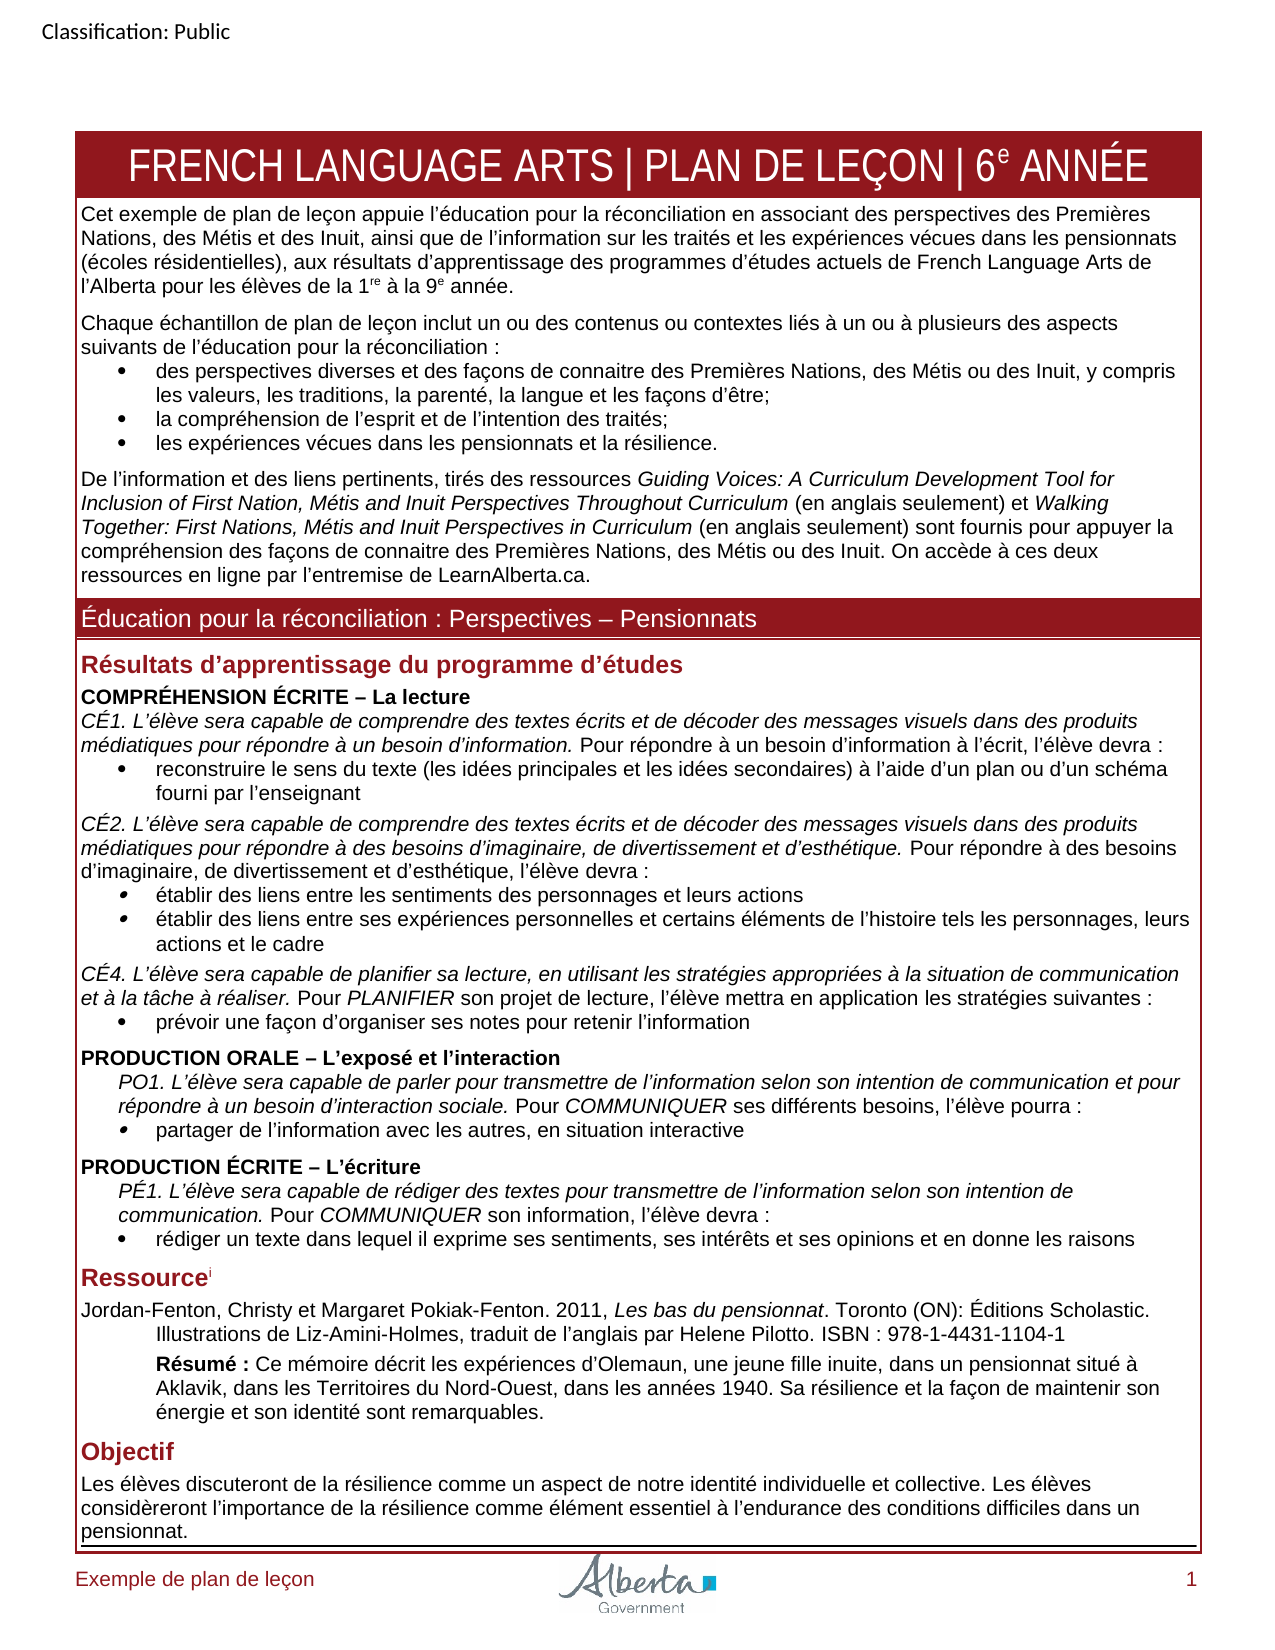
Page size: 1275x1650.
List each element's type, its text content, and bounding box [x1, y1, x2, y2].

table_cell Éducation pour la réconciliation : Perspectives – Pensionnats [77, 600, 1200, 637]
picture [558, 1554, 717, 1613]
table_cell Cet exemple de plan de leçon appuie l’éducation pour la réconciliation en associant des perspectives des Premières Nations, des Métis et des Inuit, ainsi que de l’information sur les traités et les expériences vécues dans les pensionnats (écoles résidentielles), aux résultats d’apprentissage des programmes d’études actuels de French Language Arts de l’Alberta pour les élèves de la 1re à la 9e année. Chaque échantillon de plan de leçon inclut un ou des contenus ou contextes liés à un ou à plusieurs des aspects suivants de l’éducation pour la réconciliation : des perspectives diverses et des façons de connaitre des Premières Nations, des Métis ou des Inuit, y compris les valeurs, les traditions, la parenté, la langue et les façons d’être; la compréhension de l’esprit et de l’intention des traités; les expériences vécues dans les pensionnats et la résilience. De l’information et des liens pertinents, tirés des ressources Guiding Voices: A Curriculum Development Tool for Inclusion of First Nation, Métis and Inuit Perspectives Throughout Curriculum (en anglais seulement) et Walking Together: First Nations, Métis and Inuit Perspectives in Curriculum (en anglais seulement) sont fournis pour appuyer la compréhension des façons de connaitre des Premières Nations, des Métis ou des Inuit. On accède à ces deux ressources en ligne par l’entremise de LearnAlberta.ca. [77, 198, 1200, 598]
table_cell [77, 640, 1200, 1551]
table_header FRENCH LANGUAGE ARTS | PLAN DE LEÇON | 6e ANNÉE [77, 133, 1200, 196]
